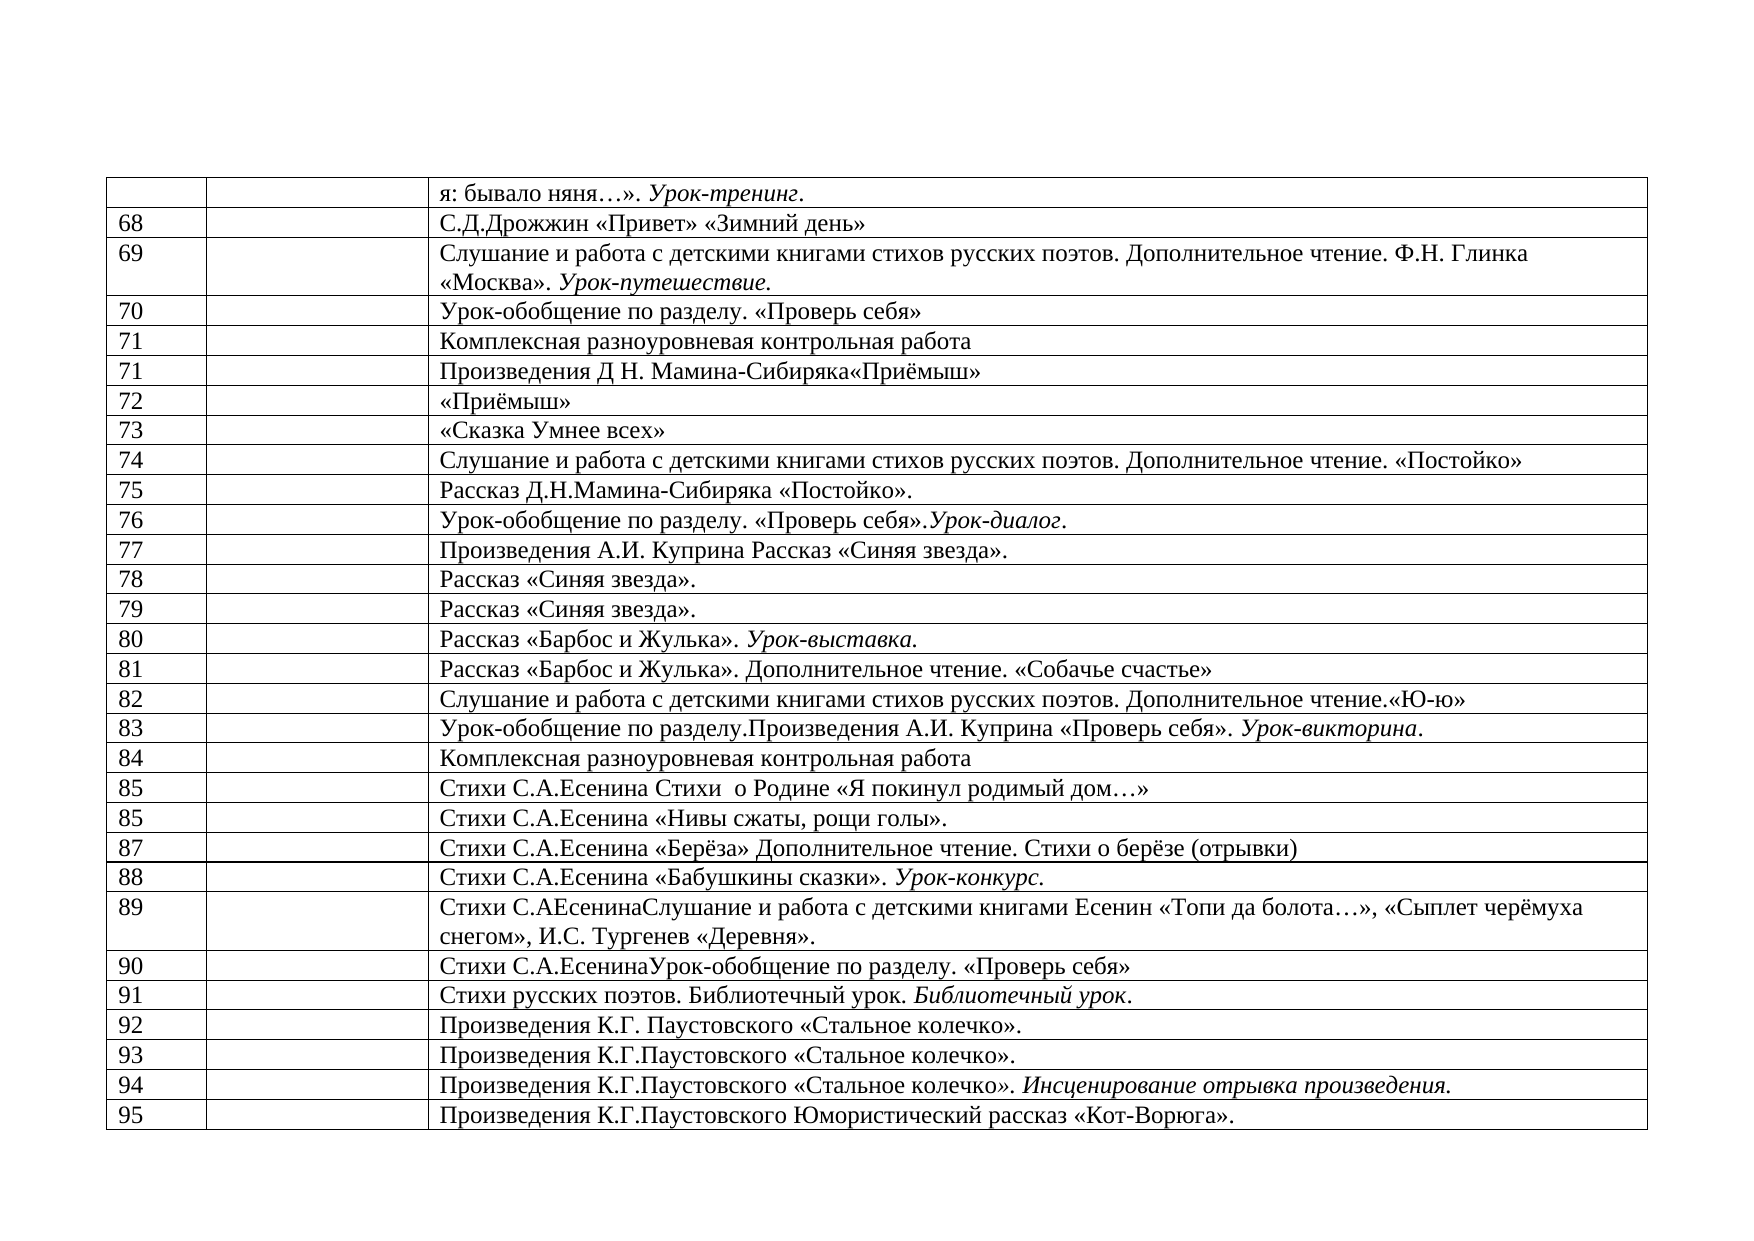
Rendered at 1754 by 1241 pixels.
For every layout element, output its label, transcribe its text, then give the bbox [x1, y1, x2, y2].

table_cell [207, 238, 428, 295]
table_cell С.Д.Дрожжин «Привет» «Зимний день» [429, 208, 1647, 237]
table_cell [207, 624, 428, 653]
table_cell Слушание и работа с детскими книгами стихов русских поэтов. Дополнительное чтение. «Постойко» [429, 445, 1647, 474]
table_cell 90 [107, 951, 206, 979]
table_cell Слушание и работа с детскими книгами стихов русских поэтов. Дополнительное чтение.«Ю-ю» [429, 684, 1647, 712]
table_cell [429, 178, 1647, 207]
table_cell Стихи С.АЕсенинаСлушание и работа с детскими книгами Есенин «Топи да болота…», «Сыплет черёмуха снегом», И.С. Тургенев «Деревня». [429, 892, 1647, 950]
table_cell [207, 296, 428, 325]
table_cell [207, 356, 428, 385]
table_cell 81 [107, 654, 206, 683]
table_cell Стихи С.А.Есенина «Берёза» Дополнительное чтение. Стихи о берёзе (отрывки) [429, 833, 1647, 861]
table_cell [207, 773, 428, 802]
table_cell Комплексная разноуровневая контрольная работа [429, 326, 1647, 355]
table_cell 69 [107, 238, 206, 295]
table_cell [207, 475, 428, 504]
table_cell Рассказ «Барбос и Жулька». Урок-выставка. [429, 624, 1647, 653]
table_cell 71 [107, 356, 206, 385]
table_cell [207, 445, 428, 474]
table_cell Рассказ Д.Н.Мамина-Сибиряка «Постойко». [429, 475, 1647, 504]
table_cell Рассказ «Синяя звезда». [429, 565, 1647, 593]
table_cell Стихи русских поэтов. Библиотечный урок. Библиотечный урок. [429, 981, 1647, 1009]
table_cell 84 [107, 743, 206, 772]
table_cell 74 [107, 445, 206, 474]
table_cell [207, 892, 428, 950]
table_cell Произведения К.Г.Паустовского «Стальное колечко». Инсценирование отрывка произведения. [429, 1070, 1647, 1099]
table_cell [207, 684, 428, 712]
table_cell Произведения К.Г.Паустовского Юмористический рассказ «Кот-Ворюга». [429, 1100, 1647, 1128]
table_cell [207, 386, 428, 414]
table_cell 92 [107, 1010, 206, 1039]
table_cell 70 [107, 296, 206, 325]
table_cell 85 [107, 803, 206, 832]
table_cell Комплексная разноуровневая контрольная работа [429, 743, 1647, 772]
table_cell Рассказ «Барбос и Жулька». Дополнительное чтение. «Собачье счастье» [429, 654, 1647, 683]
table_cell 73 [107, 416, 206, 444]
table_cell «Приёмыш» [429, 386, 1647, 414]
table_cell Урок-обобщение по разделу.Произведения А.И. Куприна «Проверь себя». Урок-викторина. [429, 714, 1647, 742]
table_cell Произведения К.Г. Паустовского «Стальное колечко». [429, 1010, 1647, 1039]
table_cell 75 [107, 475, 206, 504]
table_cell Стихи С.А.ЕсенинаУрок-обобщение по разделу. «Проверь себя» [429, 951, 1647, 979]
table_cell Стихи С.А.Есенина «Бабушкины сказки». Урок-конкурс. [429, 863, 1647, 891]
table_cell 88 [107, 863, 206, 891]
table_cell [207, 178, 428, 207]
table_cell [207, 565, 428, 593]
table_cell [207, 505, 428, 534]
table_cell [207, 1070, 428, 1099]
table_cell [207, 1100, 428, 1128]
table_cell 68 [107, 208, 206, 237]
table_cell 82 [107, 684, 206, 712]
table_cell [207, 1010, 428, 1039]
table_cell [207, 803, 428, 832]
table_cell Стихи С.А.Есенина «Нивы сжаты, рощи голы». [429, 803, 1647, 832]
table_cell Произведения Д Н. Мамина-Сибиряка«Приёмыш» [429, 356, 1647, 385]
table_cell 72 [107, 386, 206, 414]
table_cell 87 [107, 833, 206, 861]
table_cell [207, 714, 428, 742]
table_cell Стихи С.А.Есенина Стихи о Родине «Я покинул родимый дом…» [429, 773, 1647, 802]
table_cell 93 [107, 1040, 206, 1069]
table_cell 71 [107, 326, 206, 355]
table_cell 83 [107, 714, 206, 742]
table_cell 91 [107, 981, 206, 1009]
table_cell 95 [107, 1100, 206, 1128]
table_cell [207, 208, 428, 237]
table_cell 85 [107, 773, 206, 802]
table_cell 77 [107, 535, 206, 563]
table_cell [207, 951, 428, 979]
table_cell 94 [107, 1070, 206, 1099]
table_cell Урок-обобщение по разделу. «Проверь себя».Урок-диалог. [429, 505, 1647, 534]
table_cell «Сказка Умнее всех» [429, 416, 1647, 444]
table_cell 67 [107, 178, 206, 207]
table_cell [207, 1040, 428, 1069]
table_cell 78 [107, 565, 206, 593]
table_cell [207, 863, 428, 891]
table_cell 76 [107, 505, 206, 534]
table_cell [207, 654, 428, 683]
table_cell [207, 416, 428, 444]
table_cell Урок-обобщение по разделу. «Проверь себя» [429, 296, 1647, 325]
table_cell [207, 743, 428, 772]
table_cell [207, 535, 428, 563]
table_cell [207, 594, 428, 623]
table_cell Произведения А.И. Куприна Рассказ «Синяя звезда». [429, 535, 1647, 563]
table_cell Рассказ «Синяя звезда». [429, 594, 1647, 623]
table_cell [207, 833, 428, 861]
table_cell 79 [107, 594, 206, 623]
table_cell 80 [107, 624, 206, 653]
table_cell 89 [107, 892, 206, 950]
table_cell [207, 981, 428, 1009]
table_cell Слушание и работа с детскими книгами стихов русских поэтов. Дополнительное чтение. Ф.Н. Глинка «Москва». Урок-путешествие. [429, 238, 1647, 295]
table_cell Произведения К.Г.Паустовского «Стальное колечко». [429, 1040, 1647, 1069]
table_cell [207, 326, 428, 355]
